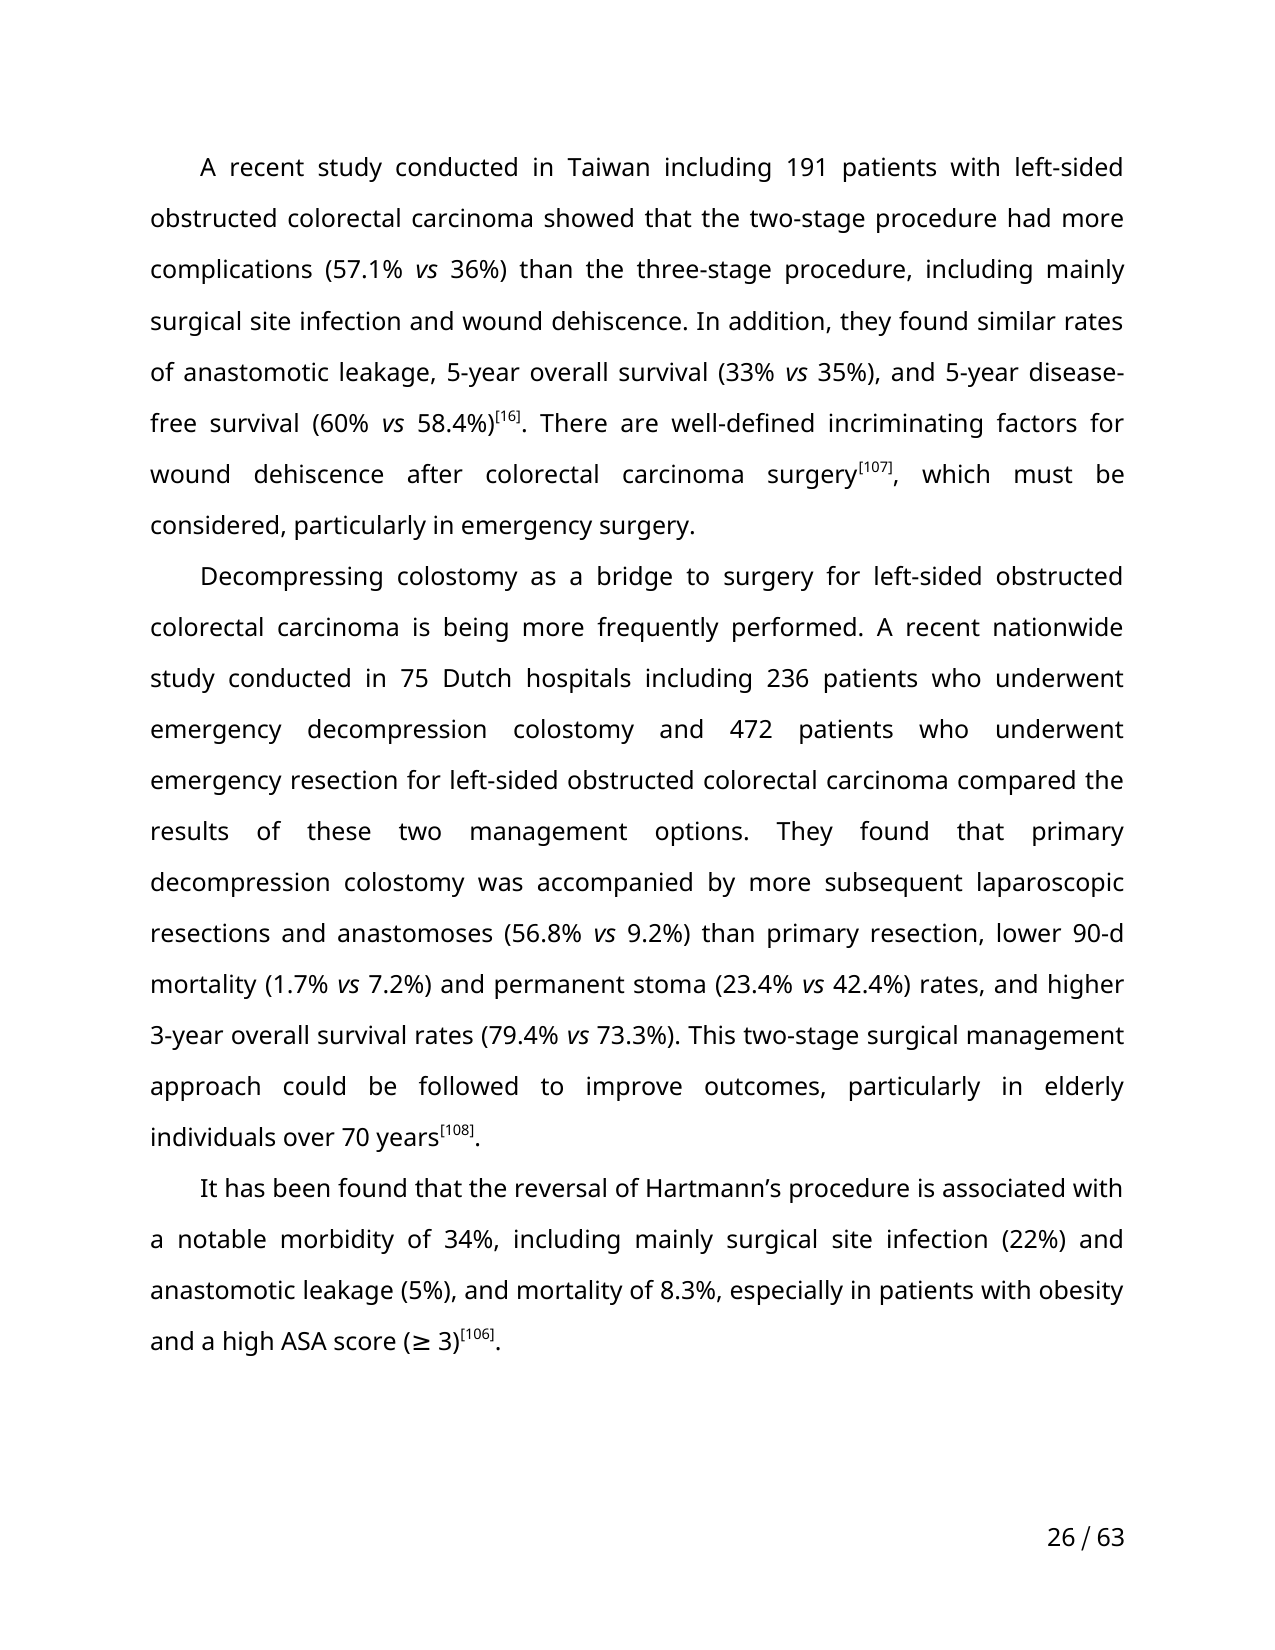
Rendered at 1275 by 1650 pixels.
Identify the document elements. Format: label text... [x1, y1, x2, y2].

text A recent study conducted in Taiwan including 191 patients with left-sided obstructed colorectal carcinoma showed that the two-stage procedure had more complications (57.1% vs 36%) than the three-stage procedure, including mainly surgical site infection and wound dehiscence. In addition, they found similar rates of anastomotic leakage, 5-year overall survival (33% vs 35%), and 5-year disease-free survival (60% vs 58.4%)[16]. There are well-defined incriminating factors for wound dehiscence after colorectal carcinoma surgery[107], which must be considered, particularly in emergency surgery. [150, 150, 1125, 541]
text Decompressing colostomy as a bridge to surgery for left-sided obstructed colorectal carcinoma is being more frequently performed. A recent nationwide study conducted in 75 Dutch hospitals including 236 patients who underwent emergency decompression colostomy and 472 patients who underwent emergency resection for left-sided obstructed colorectal carcinoma compared the results of these two management options. They found that primary decompression colostomy was accompanied by more subsequent laparoscopic resections and anastomoses (56.8% vs 9.2%) than primary resection, lower 90-d mortality (1.7% vs 7.2%) and permanent stoma (23.4% vs 42.4%) rates, and higher 3-year overall survival rates (79.4% vs 73.3%). This two-stage surgical management approach could be followed to improve outcomes, particularly in elderly individuals over 70 years[108]. [150, 558, 1125, 1154]
text It has been found that the reversal of Hartmann’s procedure is associated with a notable morbidity of 34%, including mainly surgical site infection (22%) and anastomotic leakage (5%), and mortality of 8.3%, especially in patients with obesity and a high ASA score (≥ 3)[106]. [150, 1171, 1125, 1358]
